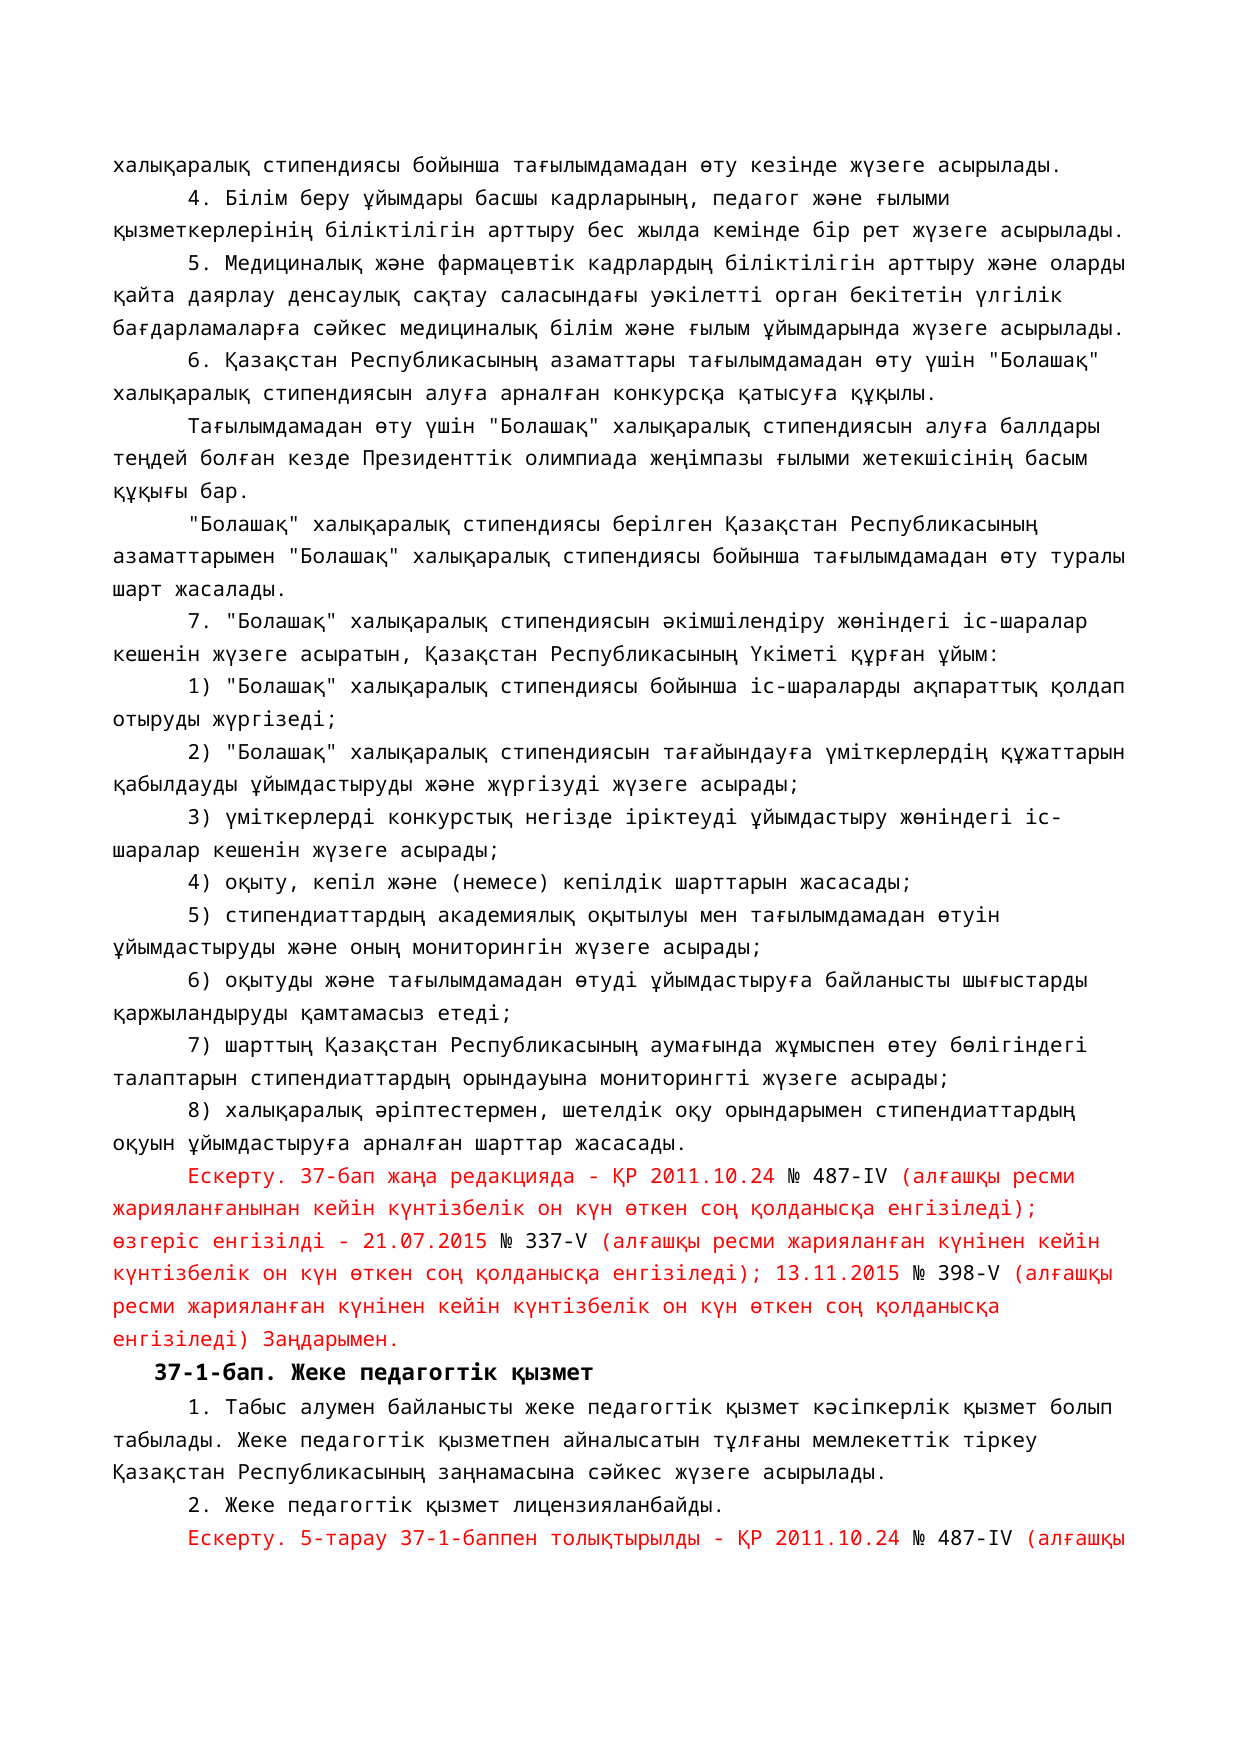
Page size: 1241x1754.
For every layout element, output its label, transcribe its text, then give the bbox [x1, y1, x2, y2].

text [112, 150, 1128, 1352]
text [112, 1392, 1128, 1551]
text 37-1-бап. Жеке педагогтік қызмет [112, 1356, 1128, 1388]
